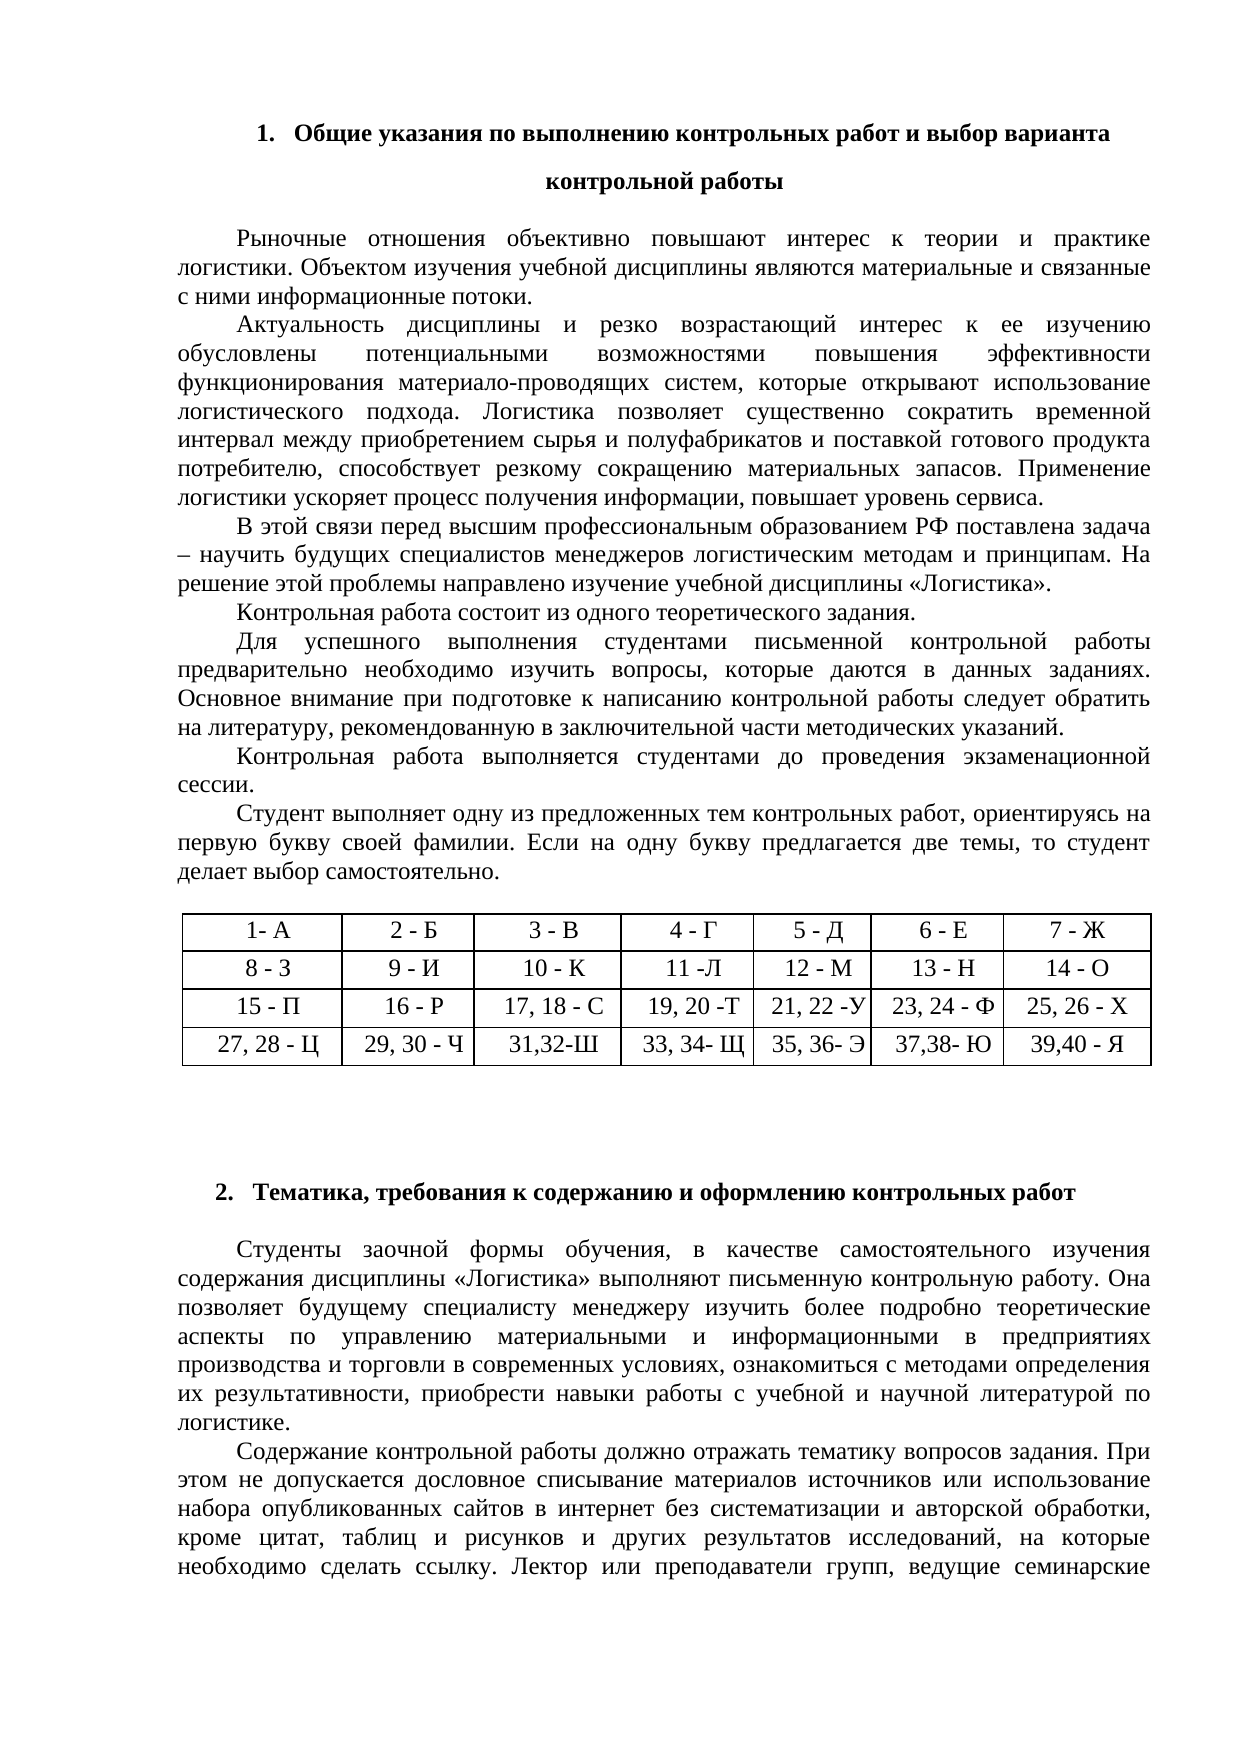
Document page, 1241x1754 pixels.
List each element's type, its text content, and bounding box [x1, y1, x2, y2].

table_header 5 - Д [754, 915, 870, 950]
table_header 3 - В [475, 915, 620, 950]
table_cell 31,32-Ш [475, 1028, 620, 1065]
table_cell 14 - О [1004, 952, 1150, 988]
table_cell 15 - П [183, 990, 341, 1026]
text Контрольная работа выполняется студентами до проведения экзаменационной сессии. [177, 741, 1152, 798]
table_cell 13 - Н [872, 952, 1003, 988]
text Актуальность дисциплины и резко возрастающий интерес к ее изучению обусловлены потенциальными возможностями повышения эффективности функционирования материало-проводящих систем, которые открывают использование логистического подхода. Логистика позволяет существенно сократить временной интервал между приобретением сырья и полуфабрикатов и поставкой готового продукта потребителю, способствует резкому сокращению материальных запасов. Применение логистики ускоряет процесс получения информации, повышает уровень сервиса. [177, 309, 1152, 511]
table_cell 12 - М [754, 952, 870, 988]
text контрольной работы [177, 166, 1152, 194]
table_cell 16 - Р [343, 990, 473, 1026]
text Студенты заочной формы обучения, в качестве самостоятельного изучения содержания дисциплины «Логистика» выполняют письменную контрольную работу. Она позволяет будущему специалисту менеджеру изучить более подробно теоретические аспекты по управлению материальными и информационными в предприятиях производства и торговли в современных условиях, ознакомиться с методами определения их результативности, приобрести навыки работы с учебной и научной литературой по логистике. [177, 1234, 1152, 1436]
table_cell 10 - К [475, 952, 620, 988]
table_cell 25, 26 - Х [1004, 990, 1150, 1026]
text Студент выполняет одну из предложенных тем контрольных работ, ориентируясь на первую букву своей фамилии. Если на одну букву предлагается две темы, то студент делает выбор самостоятельно. [177, 798, 1152, 884]
table_cell 9 - И [343, 952, 473, 988]
list Общие указания по выполнению контрольных работ и выбор варианта [215, 118, 1152, 147]
list Тематика, требования к содержанию и оформлению контрольных работ [215, 1177, 1152, 1206]
table_cell 17, 18 - С [475, 990, 620, 1026]
table_header 7 - Ж [1004, 915, 1150, 950]
table_header 4 - Г [622, 915, 753, 950]
text Контрольная работа состоит из одного теоретического задания. [177, 597, 1152, 626]
table_cell 27, 28 - Ц [183, 1028, 341, 1065]
table_header 6 - Е [872, 915, 1003, 950]
table_cell 35, 36- Э [754, 1028, 870, 1065]
table_header 1- А [183, 915, 341, 950]
table_cell 21, 22 -У [754, 990, 870, 1026]
table_cell 33, 34- Щ [622, 1028, 753, 1065]
table_cell 29, 30 - Ч [343, 1028, 473, 1065]
table_cell 23, 24 - Ф [872, 990, 1003, 1026]
text В этой связи перед высшим профессиональным образованием РФ поставлена задача – научить будущих специалистов менеджеров логистическим методам и принципам. На решение этой проблемы направлено изучение учебной дисциплины «Логистика». [177, 511, 1152, 597]
table_cell 39,40 - Я [1004, 1028, 1150, 1065]
text Для успешного выполнения студентами письменной контрольной работы предварительно необходимо изучить вопросы, которые даются в данных заданиях. Основное внимание при подготовке к написанию контрольной работы следует обратить на литературу, рекомендованную в заключительной части методических указаний. [177, 626, 1152, 741]
table_cell 37,38- Ю [872, 1028, 1003, 1065]
table_cell 19, 20 -Т [622, 990, 753, 1026]
text Рыночные отношения объективно повышают интерес к теории и практике логистики. Объектом изучения учебной дисциплины являются материальные и связанные с ними информационные потоки. [177, 223, 1152, 309]
table_cell 8 - З [183, 952, 341, 988]
table_header 2 - Б [343, 915, 473, 950]
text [177, 1436, 1152, 1579]
table_cell 11 -Л [622, 952, 753, 988]
table_cell [177, 1065, 546, 1119]
